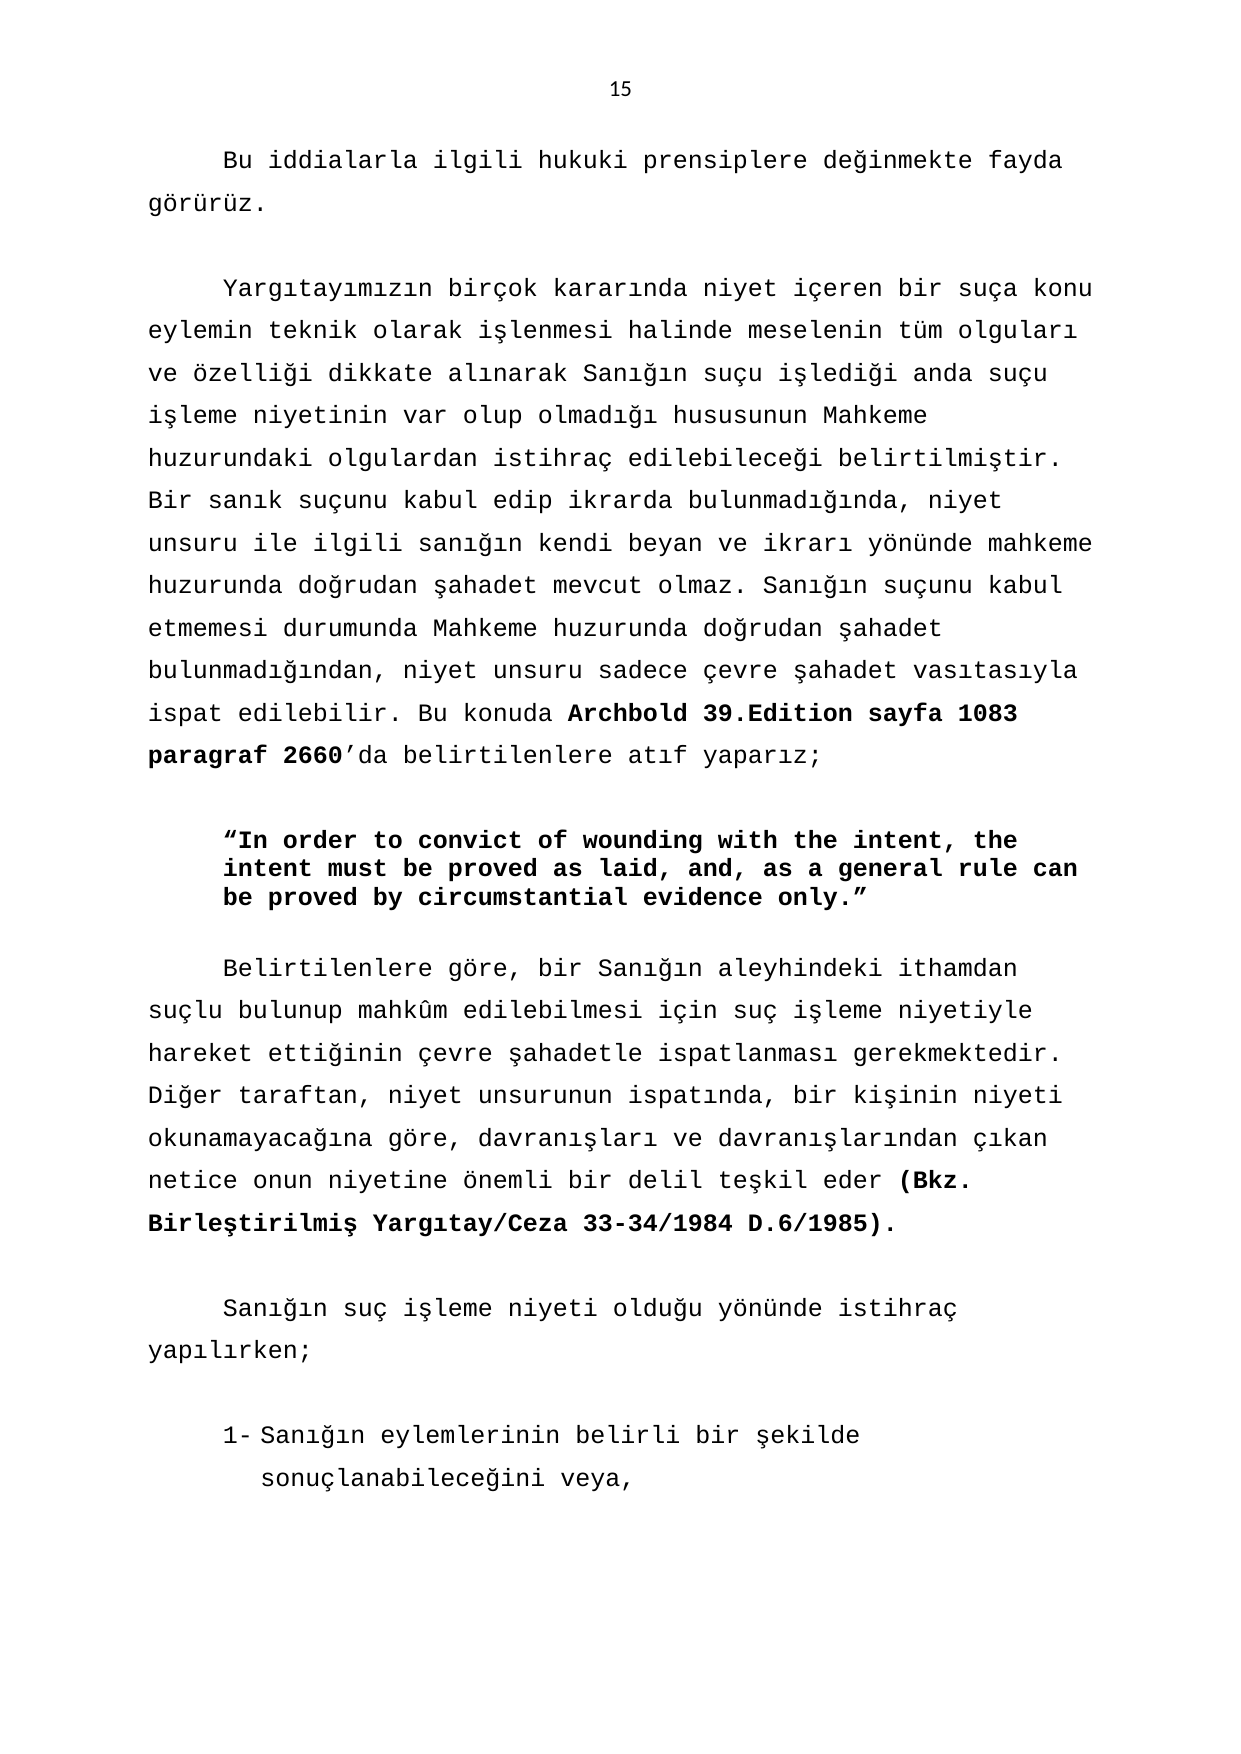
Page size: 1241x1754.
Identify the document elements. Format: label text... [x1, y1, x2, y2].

text Yargıtayımızın birçok kararında niyet içeren bir suça konu eylemin teknik olarak işlenmesi halinde meselenin tüm olguları ve özelliği dikkate alınarak Sanığın suçu işlediği anda suçu işleme niyetinin var olup olmadığı hususunun Mahkeme huzurundaki olgulardan istihraç edilebileceği belirtilmiştir. Bir sanık suçunu kabul edip ikrarda bulunmadığında, niyet unsuru ile ilgili sanığın kendi beyan ve ikrarı yönünde mahkeme huzurunda doğrudan şahadet mevcut olmaz. Sanığın suçunu kabul etmemesi durumunda Mahkeme huzurunda doğrudan şahadet bulunmadığından, niyet unsuru sadece çevre şahadet vasıtasıyla ispat edilebilir. Bu konuda Archbold 39.Edition sayfa 1083 paragraf 2660’da belirtilenlere atıf yaparız; [148, 275, 1093, 771]
text Sanığın suç işleme niyeti olduğu yönünde istihraç yapılırken; [148, 1295, 1093, 1366]
text Bu iddialarla ilgili hukuki prensiplere değinmekte fayda görürüz. [148, 148, 1093, 218]
text Belirtilenlere göre, bir Sanığın aleyhindeki ithamdan suçlu bulunup mahkûm edilebilmesi için suç işleme niyetiyle hareket ettiğinin çevre şahadetle ispatlanması gerekmektedir. Diğer taraftan, niyet unsurunun ispatında, bir kişinin niyeti okunamayacağına göre, davranışları ve davranışlarından çıkan netice onun niyetine önemli bir delil teşkil eder (Bkz. Birleştirilmiş Yargıtay/Ceza 33-34/1984 D.6/1985). [148, 955, 1093, 1238]
list Sanığın eylemlerinin belirli bir şekilde sonuçlanabileceğini veya, [223, 1423, 1093, 1493]
text “In order to convict of wounding with the intent, the intent must be proved as laid, and, as a general rule can be proved by circumstantial evidence only.” [223, 828, 1093, 913]
